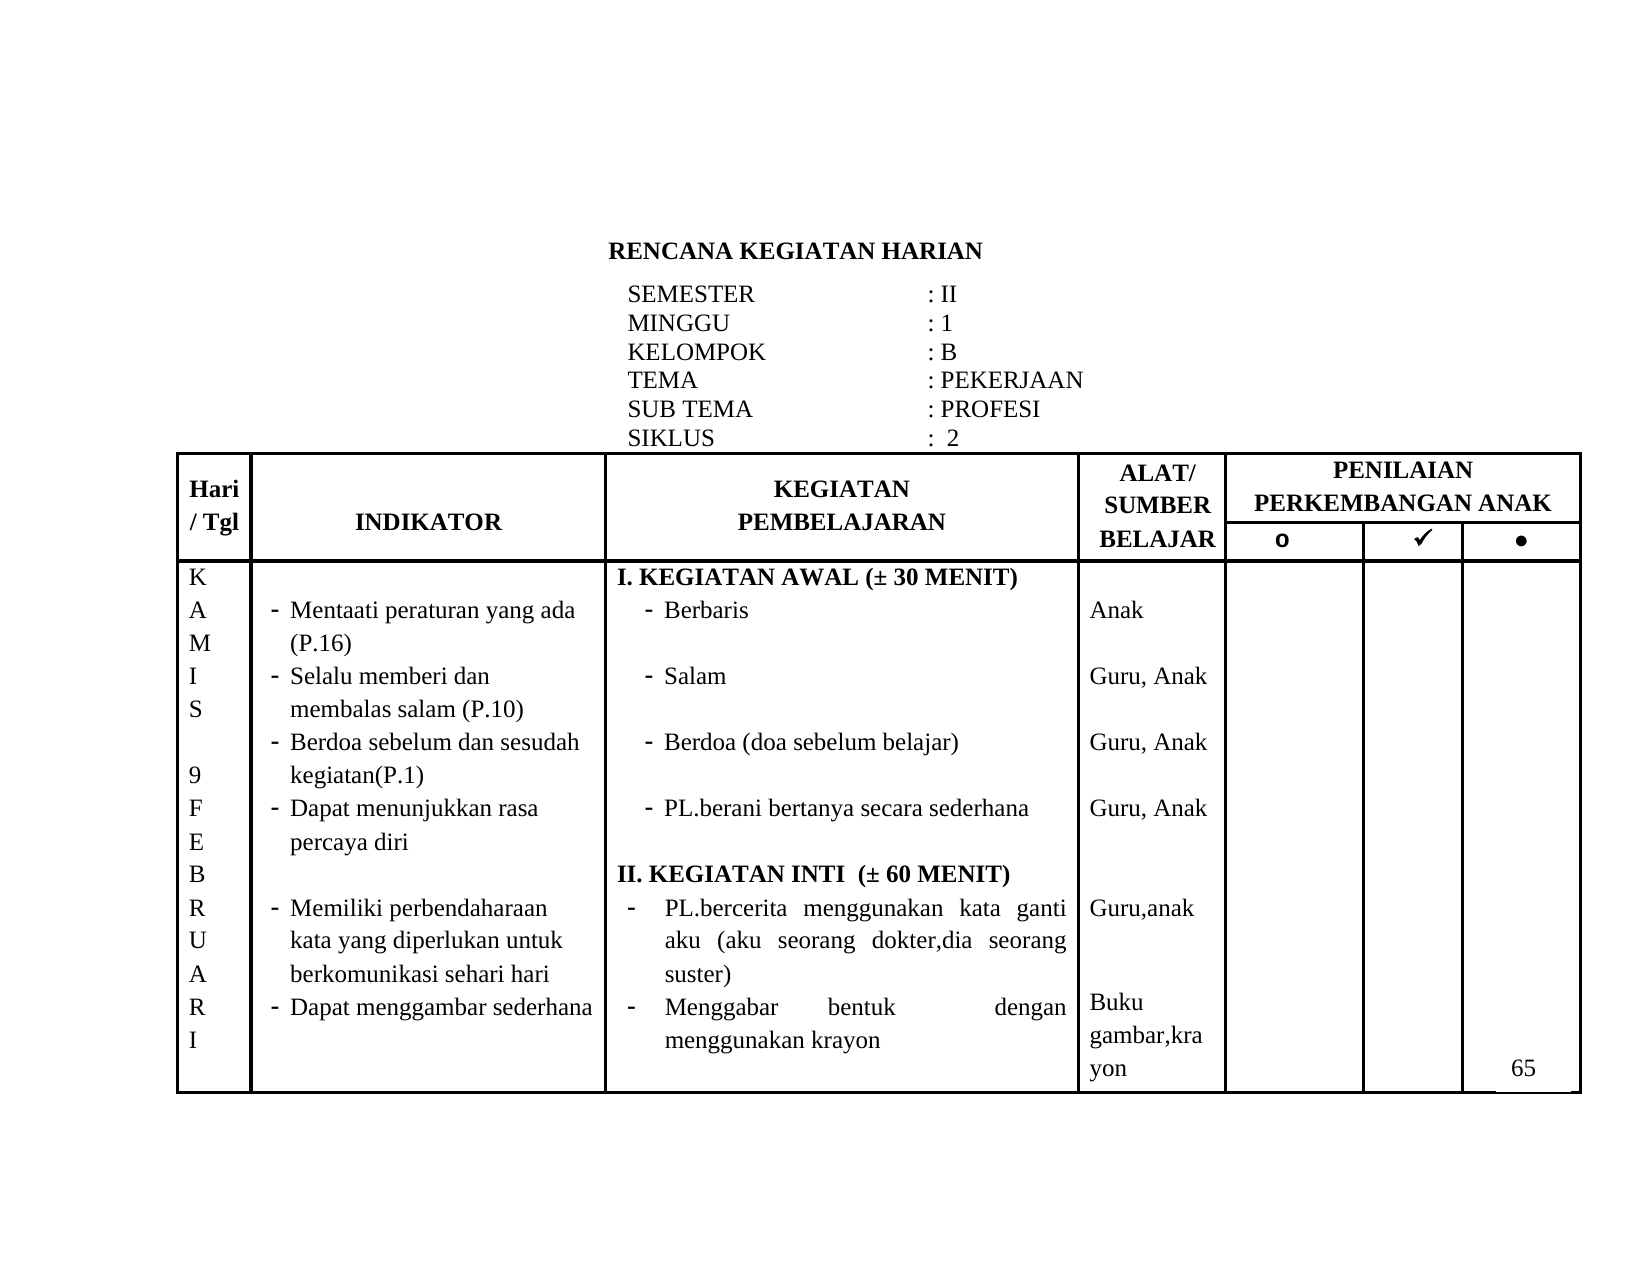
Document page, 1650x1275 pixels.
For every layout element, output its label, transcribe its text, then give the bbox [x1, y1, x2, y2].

table_cell [1227, 563, 1362, 1091]
text SUB TEMA : PROFESI [627, 394, 1414, 423]
table_header INDIKATOR [253, 455, 604, 559]
text SEMESTER : II [627, 279, 1414, 308]
text MINGGU : 1 [627, 308, 1414, 337]
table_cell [607, 563, 1077, 1091]
table_cell ● [1464, 524, 1579, 559]
table_header ALAT/ SUMBER BELAJAR [1080, 455, 1224, 559]
text TEMA : PEKERJAAN [627, 366, 1414, 394]
table_header KEGIATAN PEMBELAJARAN [607, 455, 1077, 559]
text KELOMPOK : B [627, 337, 1414, 366]
table_cell [1365, 563, 1461, 1091]
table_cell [1080, 563, 1224, 1091]
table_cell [253, 563, 604, 1091]
table_cell [1464, 563, 1579, 1091]
text SIKLUS : 2 [627, 423, 1373, 452]
table_header PENILAIAN PERKEMBANGAN ANAK [1227, 455, 1579, 521]
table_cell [179, 563, 249, 1091]
table_cell [1227, 524, 1362, 559]
table_header Hari/ Tgl [179, 455, 249, 559]
table_cell [1365, 524, 1461, 559]
text RENCANA KEGIATAN HARIAN [177, 236, 1414, 265]
